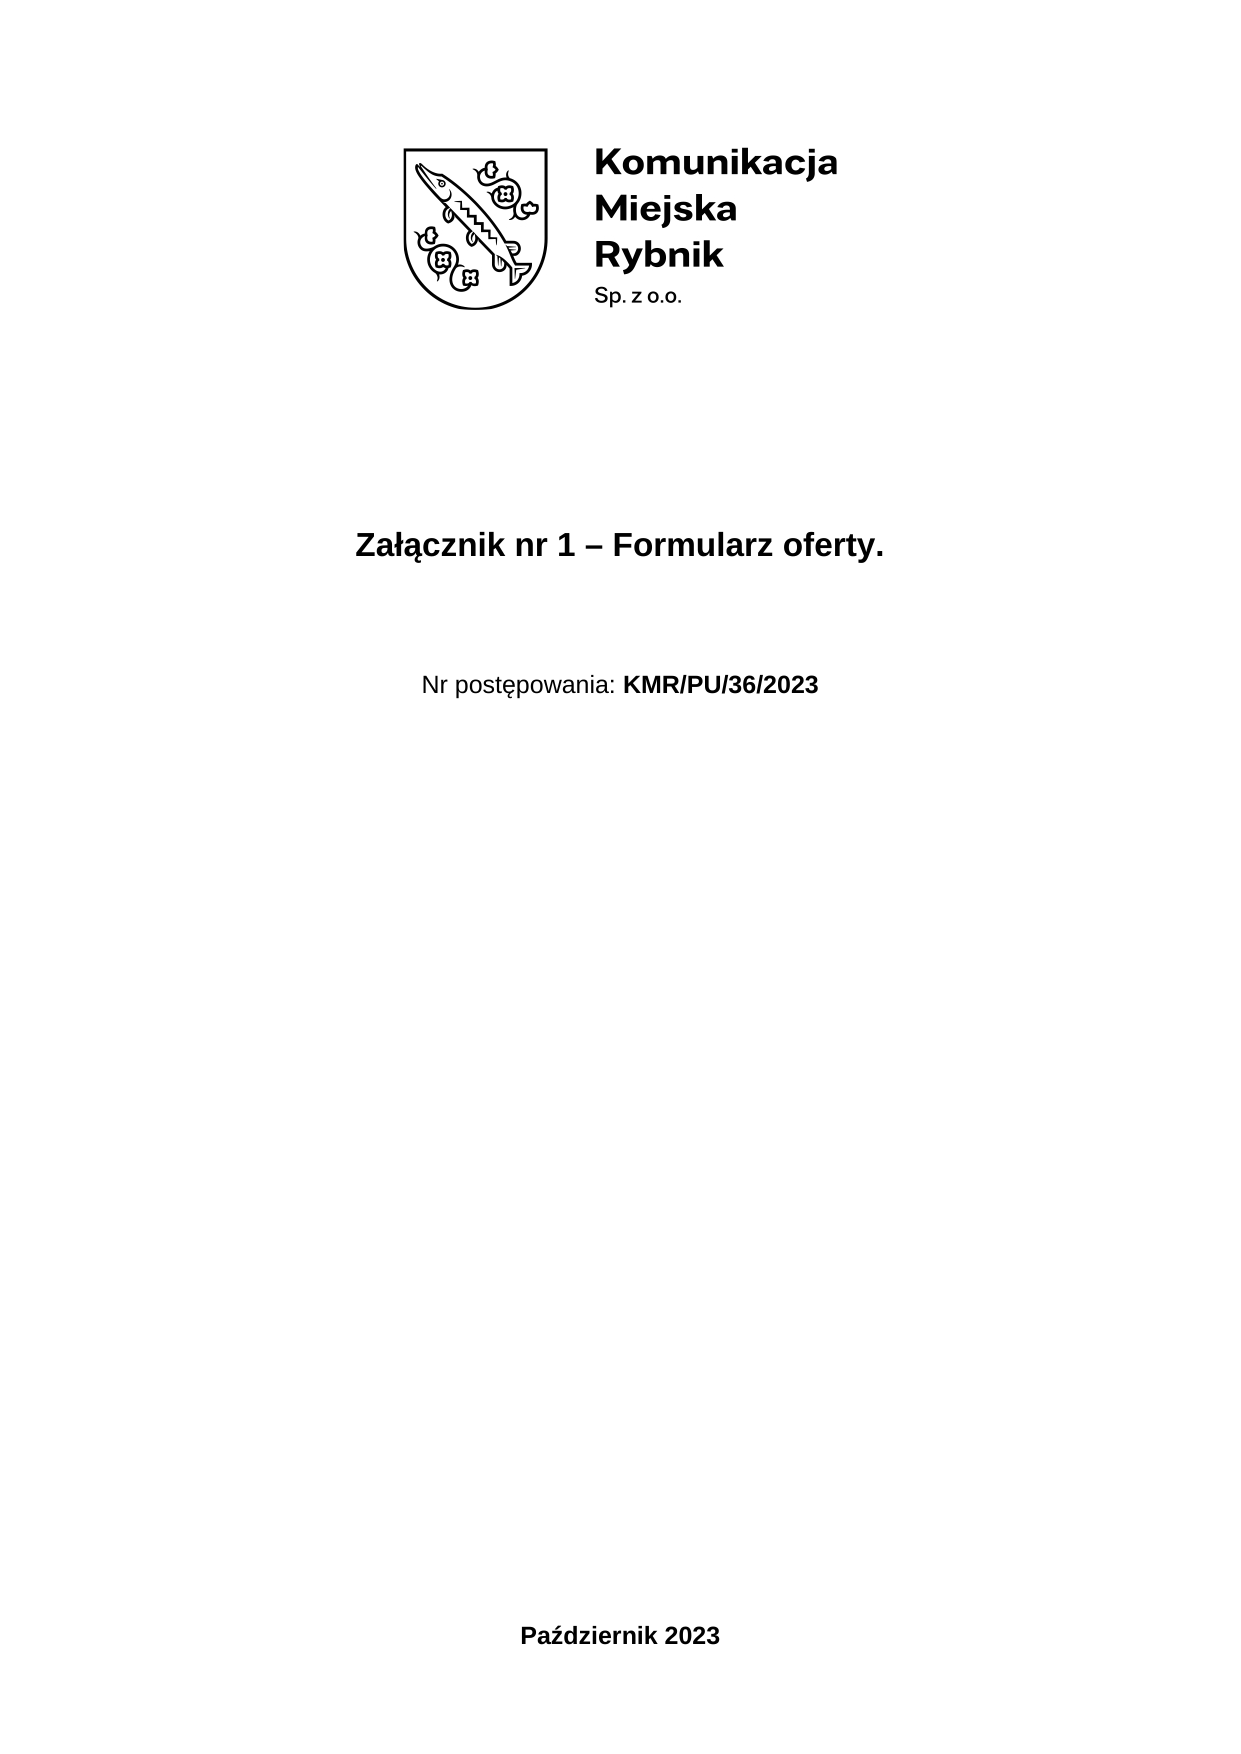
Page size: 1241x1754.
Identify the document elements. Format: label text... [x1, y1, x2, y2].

picture [403, 147, 837, 310]
text Załącznik nr 1 – Formularz oferty. [148, 525, 1093, 564]
text Nr postępowania: KMR/PU/36/2023 [148, 670, 1093, 699]
